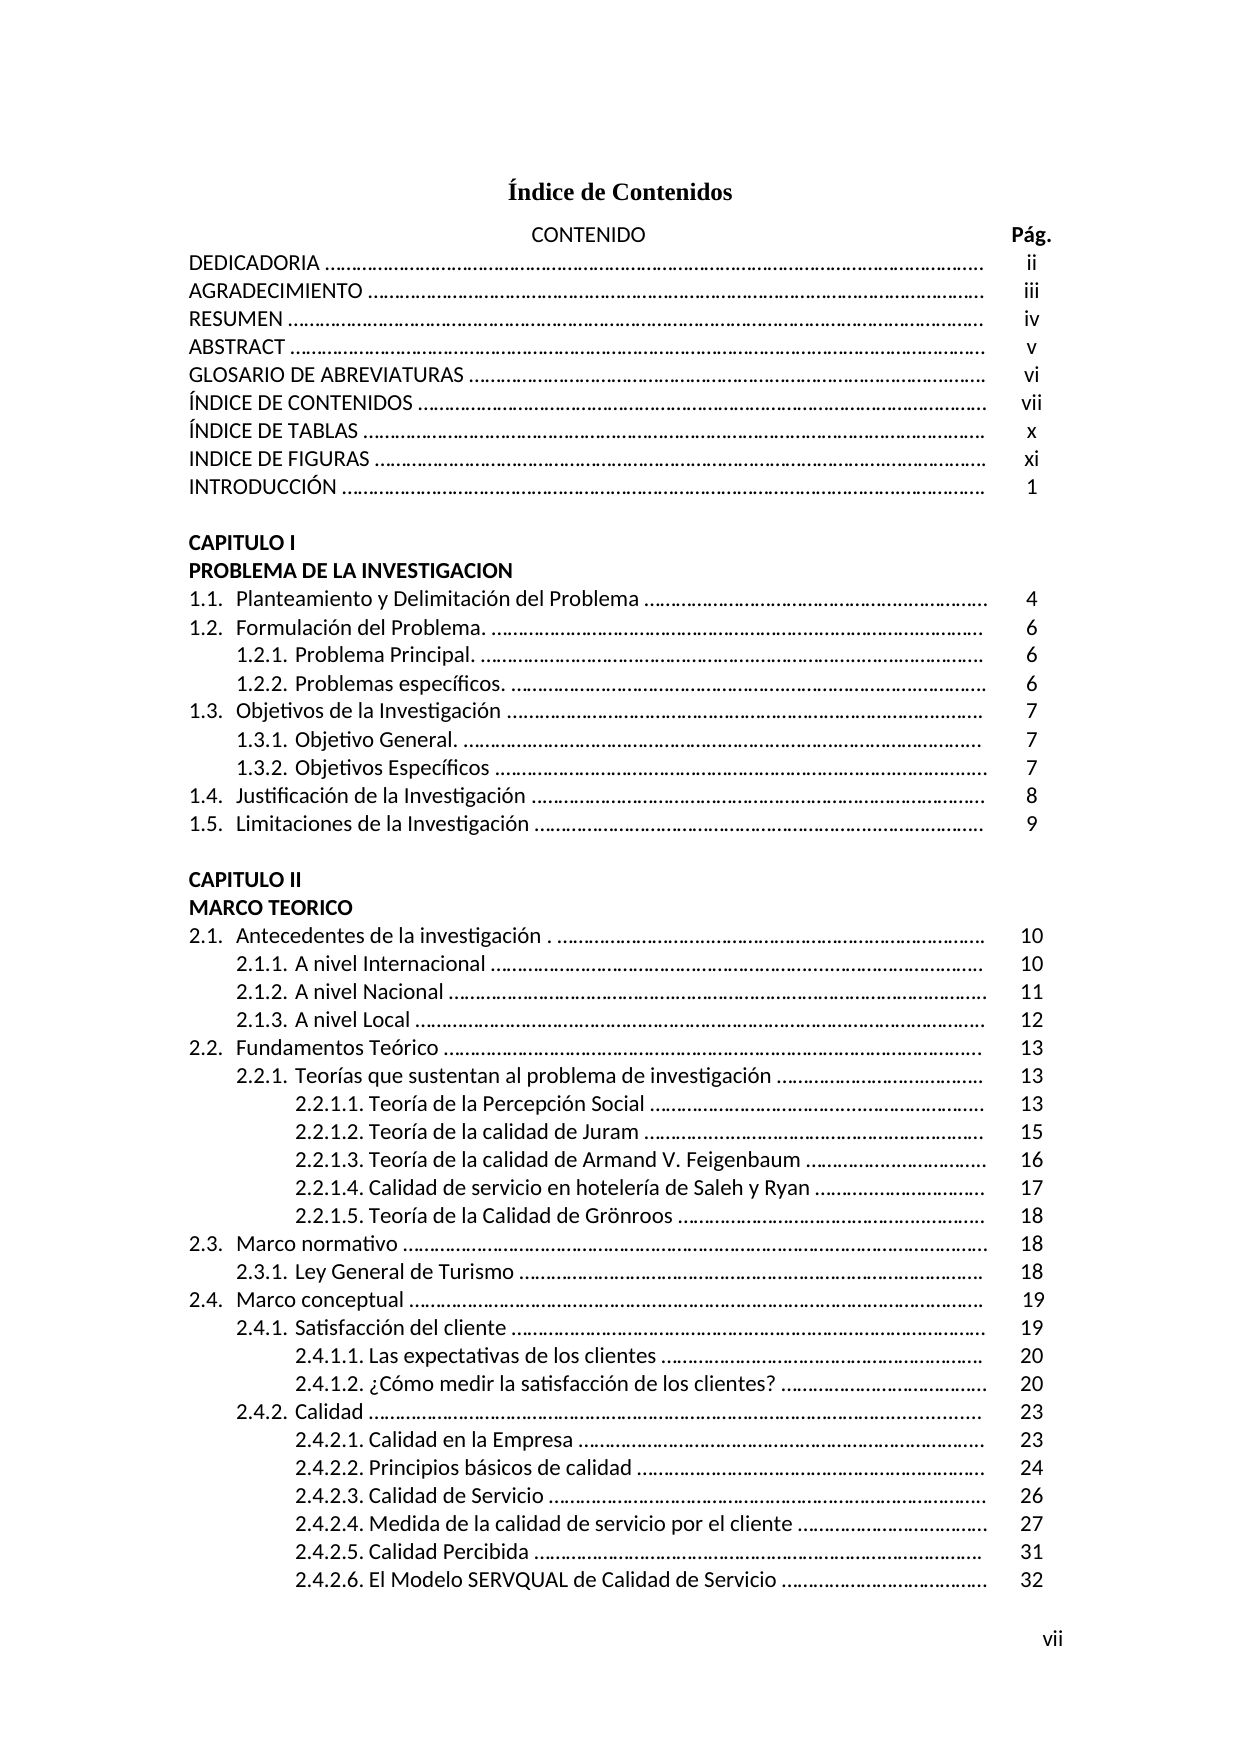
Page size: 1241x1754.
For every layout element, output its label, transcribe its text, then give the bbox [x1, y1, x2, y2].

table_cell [177, 248, 1000, 1593]
text Índice de Contenidos [177, 177, 1063, 206]
table_header CONTENIDO [177, 220, 1000, 248]
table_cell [1000, 248, 1063, 1593]
table_header Pág. [1000, 220, 1063, 248]
